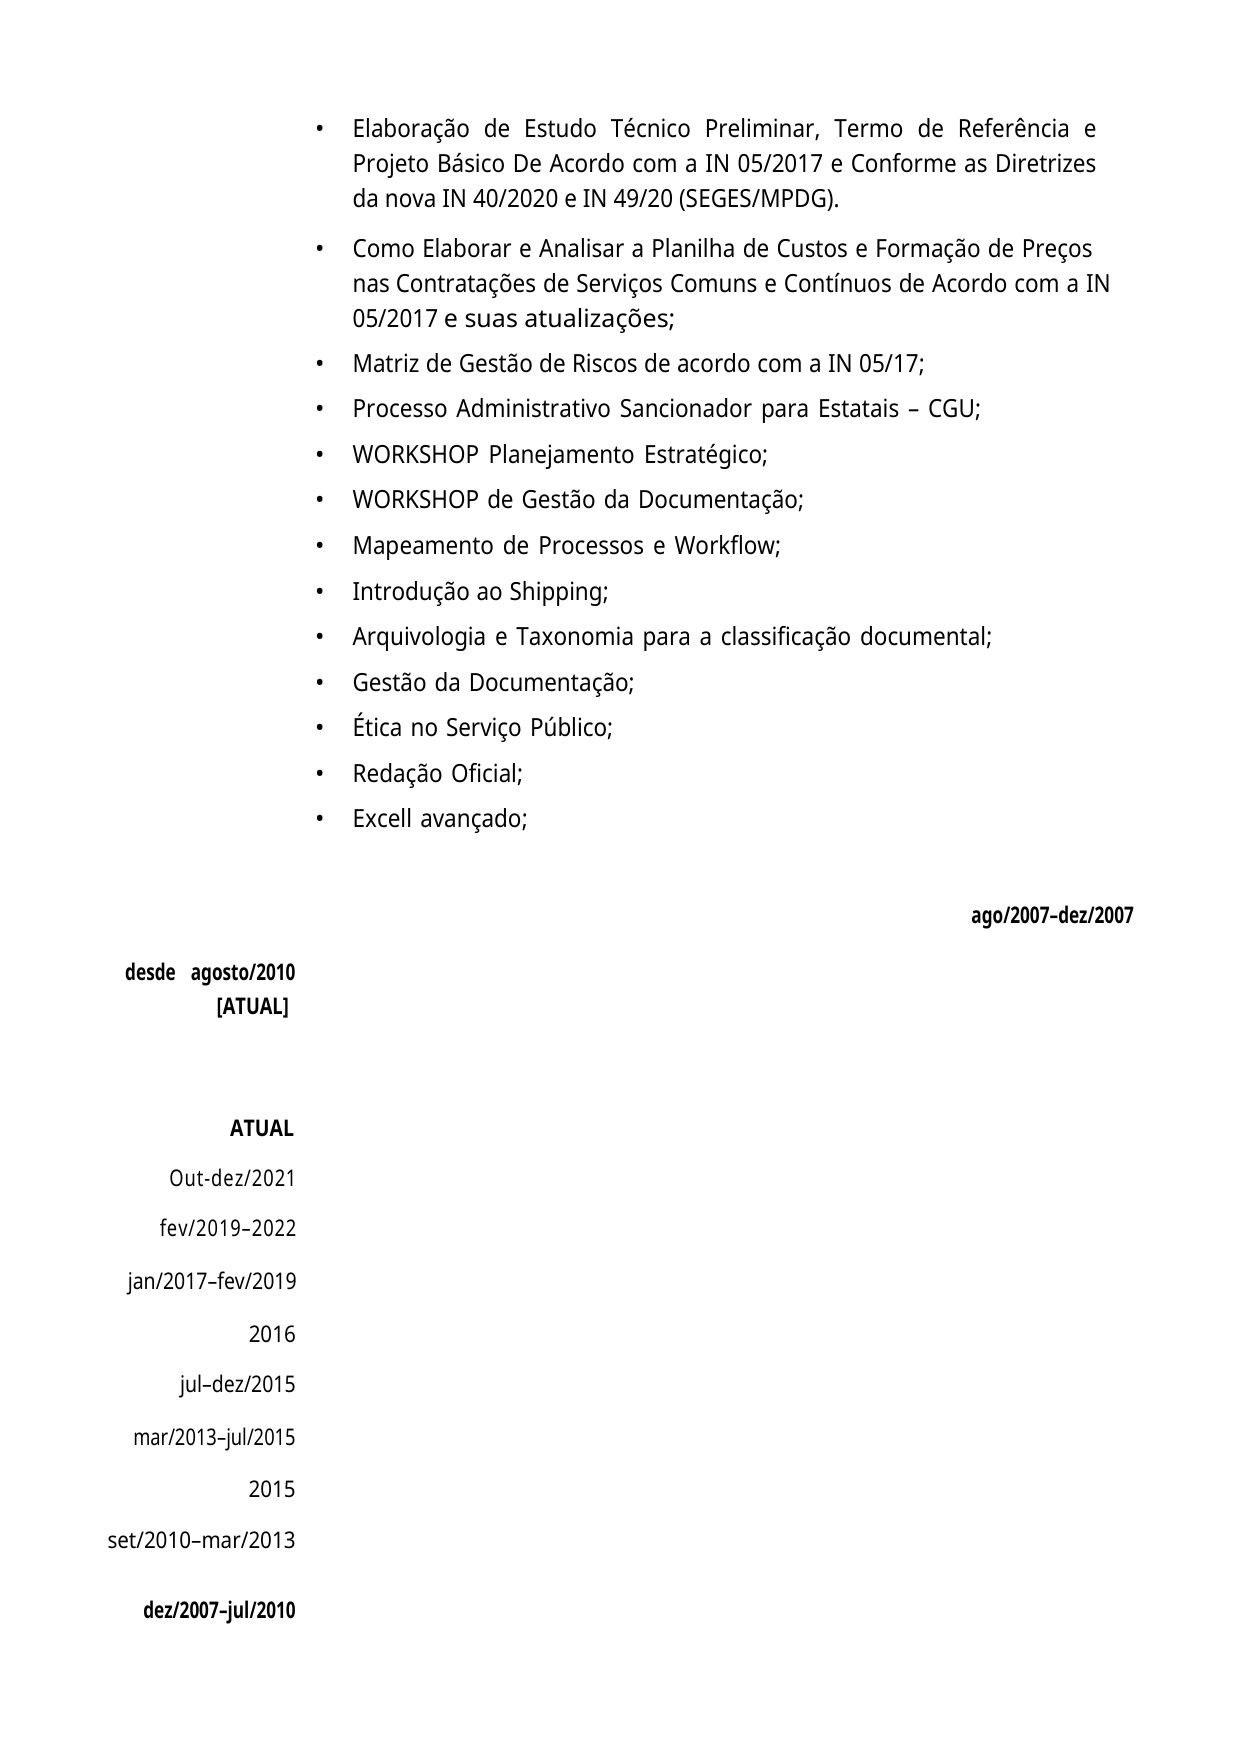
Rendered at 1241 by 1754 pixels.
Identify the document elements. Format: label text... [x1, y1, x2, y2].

text [ATUAL] [216, 990, 296, 1021]
list Elaboração de Estudo Técnico Preliminar, Termo de Referência e Projeto Básico De Acordo com a IN 05/2017 e Conforme as Diretrizes da nova IN 40/2020 e IN 49/20 (SEGES/MPDG). [315, 111, 1098, 215]
text dez/2007–jul/2010 [98, 1594, 296, 1626]
list WORKSHOP de Gestão da Documentação; [315, 482, 1134, 516]
text jul–dez/2015 mar/2013–jul/2015 [120, 1368, 296, 1452]
list Matriz de Gestão de Riscos de acordo com a IN 05/17; [315, 345, 1134, 379]
text ago/2007–dez/2007 [304, 899, 1134, 930]
text 2015 [98, 1473, 295, 1504]
list WORKSHOP Planejamento Estratégico; [315, 436, 1134, 471]
text desde agosto/2010 [98, 955, 296, 987]
list Mapeamento de Processos e Workflow; [315, 528, 1134, 562]
list Como Elaborar e Analisar a Planilha de Custos e Formação de Preços nas Contratações de Serviços Comuns e Contínuos de Acordo com a IN 05/2017 e suas atualizações; [315, 230, 1123, 334]
list Excell avançado; [315, 801, 1134, 835]
text Out-dez/2021 [116, 1162, 296, 1193]
list Processo Administrativo Sancionador para Estatais – CGU; [315, 391, 1134, 425]
text 2016 [98, 1318, 296, 1349]
list Arquivologia e Taxonomia para a classificação documental; [315, 619, 1134, 653]
text ATUAL [230, 1112, 296, 1143]
text set/2010–mar/2013 [98, 1524, 296, 1555]
list Gestão da Documentação; [315, 664, 1134, 698]
list Introdução ao Shipping; [315, 573, 1134, 607]
text fev/2019–2022 jan/2017–fev/2019 [116, 1212, 296, 1296]
list Redação Oficial; [315, 755, 1134, 789]
list Ética no Serviço Público; [315, 710, 1134, 744]
